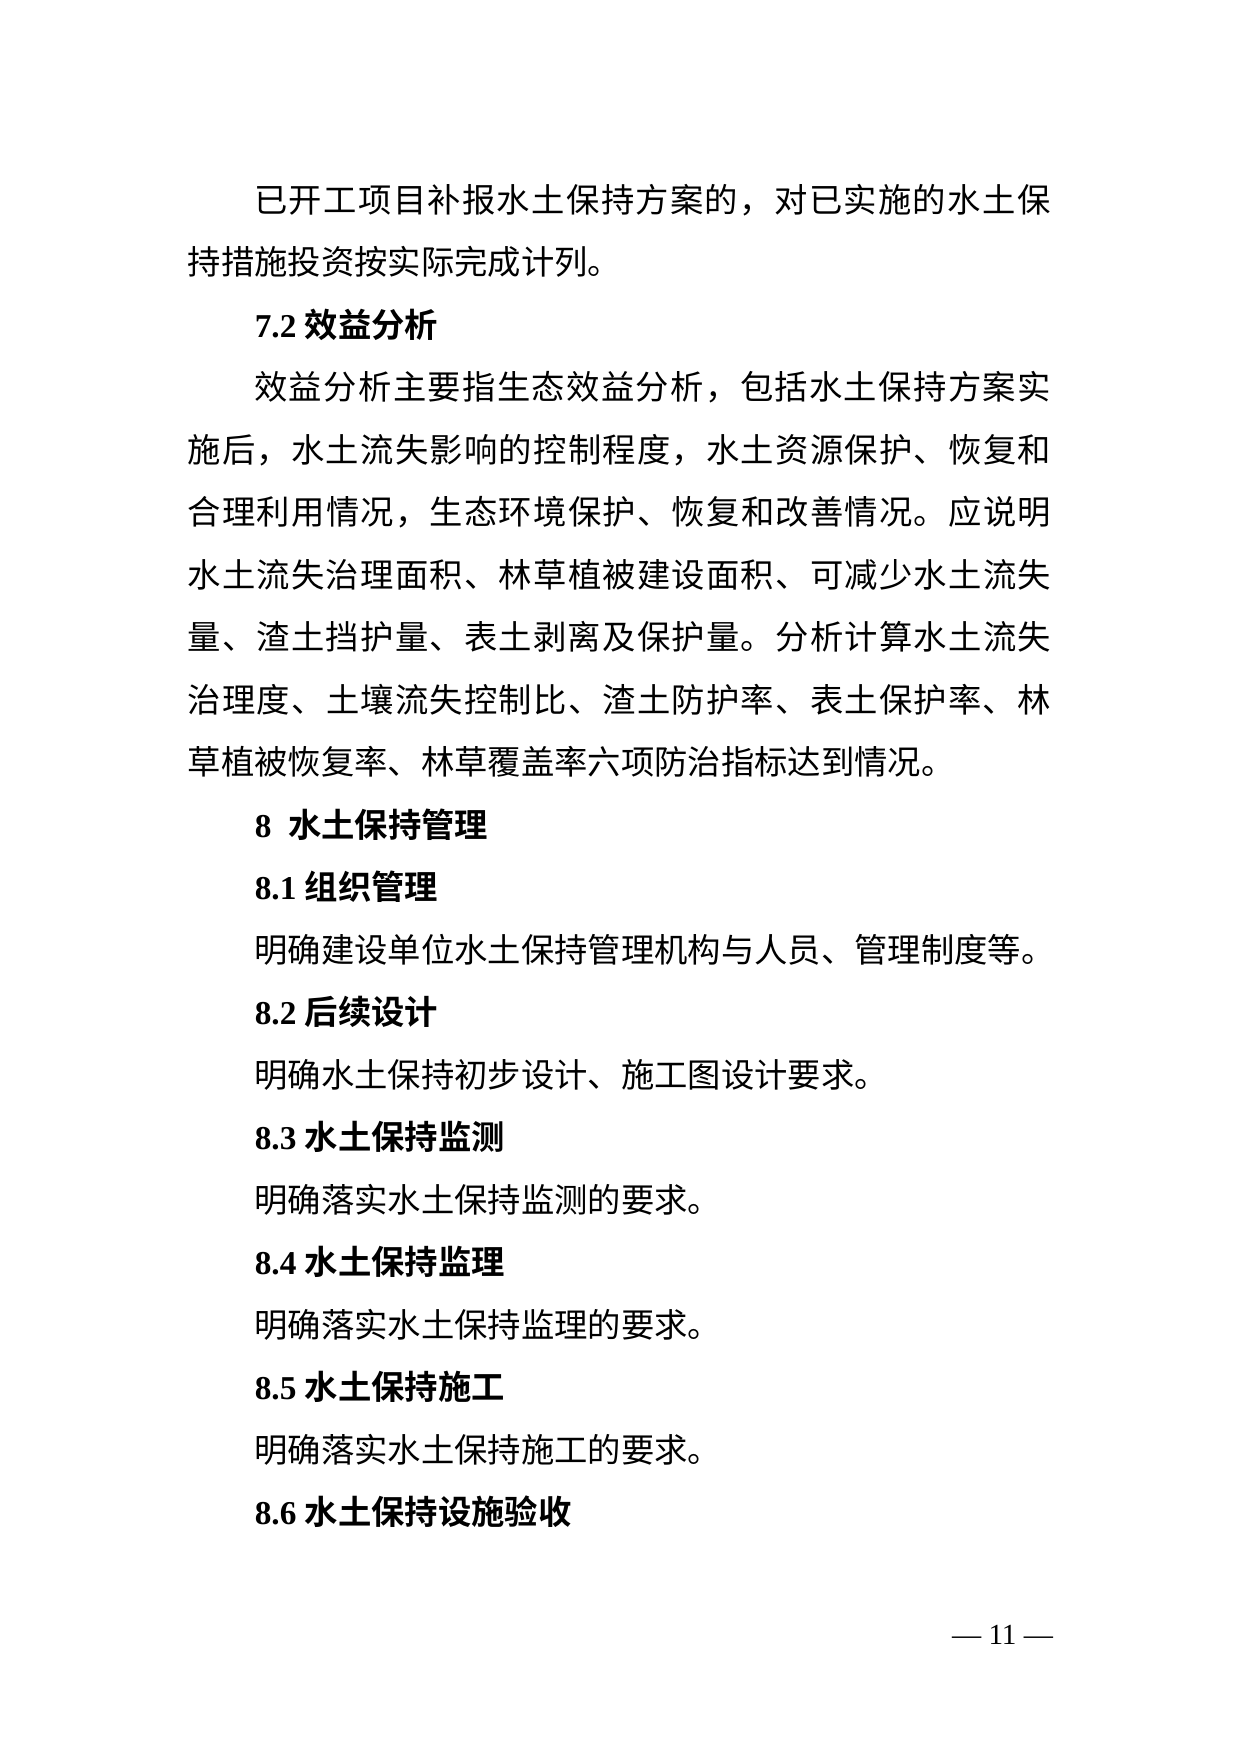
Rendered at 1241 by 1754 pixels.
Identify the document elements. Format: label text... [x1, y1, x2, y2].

text 8.3 水土保持监测 [187, 1099, 1053, 1162]
text 明确水土保持初步设计、施工图设计要求。 [187, 1037, 1053, 1099]
text 8.1 组织管理 [187, 849, 1053, 912]
text 明确落实水土保持监测的要求。 [187, 1162, 1053, 1224]
text 明确落实水土保持监理的要求。 [187, 1287, 1053, 1349]
text 7.2 效益分析 [187, 287, 1053, 349]
text 8.6 水土保持设施验收 [187, 1474, 1053, 1537]
text 8.2 后续设计 [187, 974, 1053, 1037]
text 明确落实水土保持施工的要求。 [187, 1412, 1053, 1474]
text 效益分析主要指生态效益分析，包括水土保持方案实施后，水土流失影响的控制程度，水土资源保护、恢复和合理利用情况，生态环境保护、恢复和改善情况。应说明水土流失治理面积、林草植被建设面积、可减少水土流失量、渣土挡护量、表土剥离及保护量。分析计算水土流失治理度、土壤流失控制比、渣土防护率、表土保护率、林草植被恢复率、林草覆盖率六项防治指标达到情况。 [187, 349, 1053, 787]
text 8 水土保持管理 [187, 787, 1053, 849]
text 已开工项目补报水土保持方案的，对已实施的水土保持措施投资按实际完成计列。 [187, 162, 1053, 287]
text 明确建设单位水土保持管理机构与人员、管理制度等。 [187, 912, 1053, 974]
text 8.4 水土保持监理 [187, 1224, 1053, 1287]
text 8.5 水土保持施工 [187, 1349, 1053, 1412]
